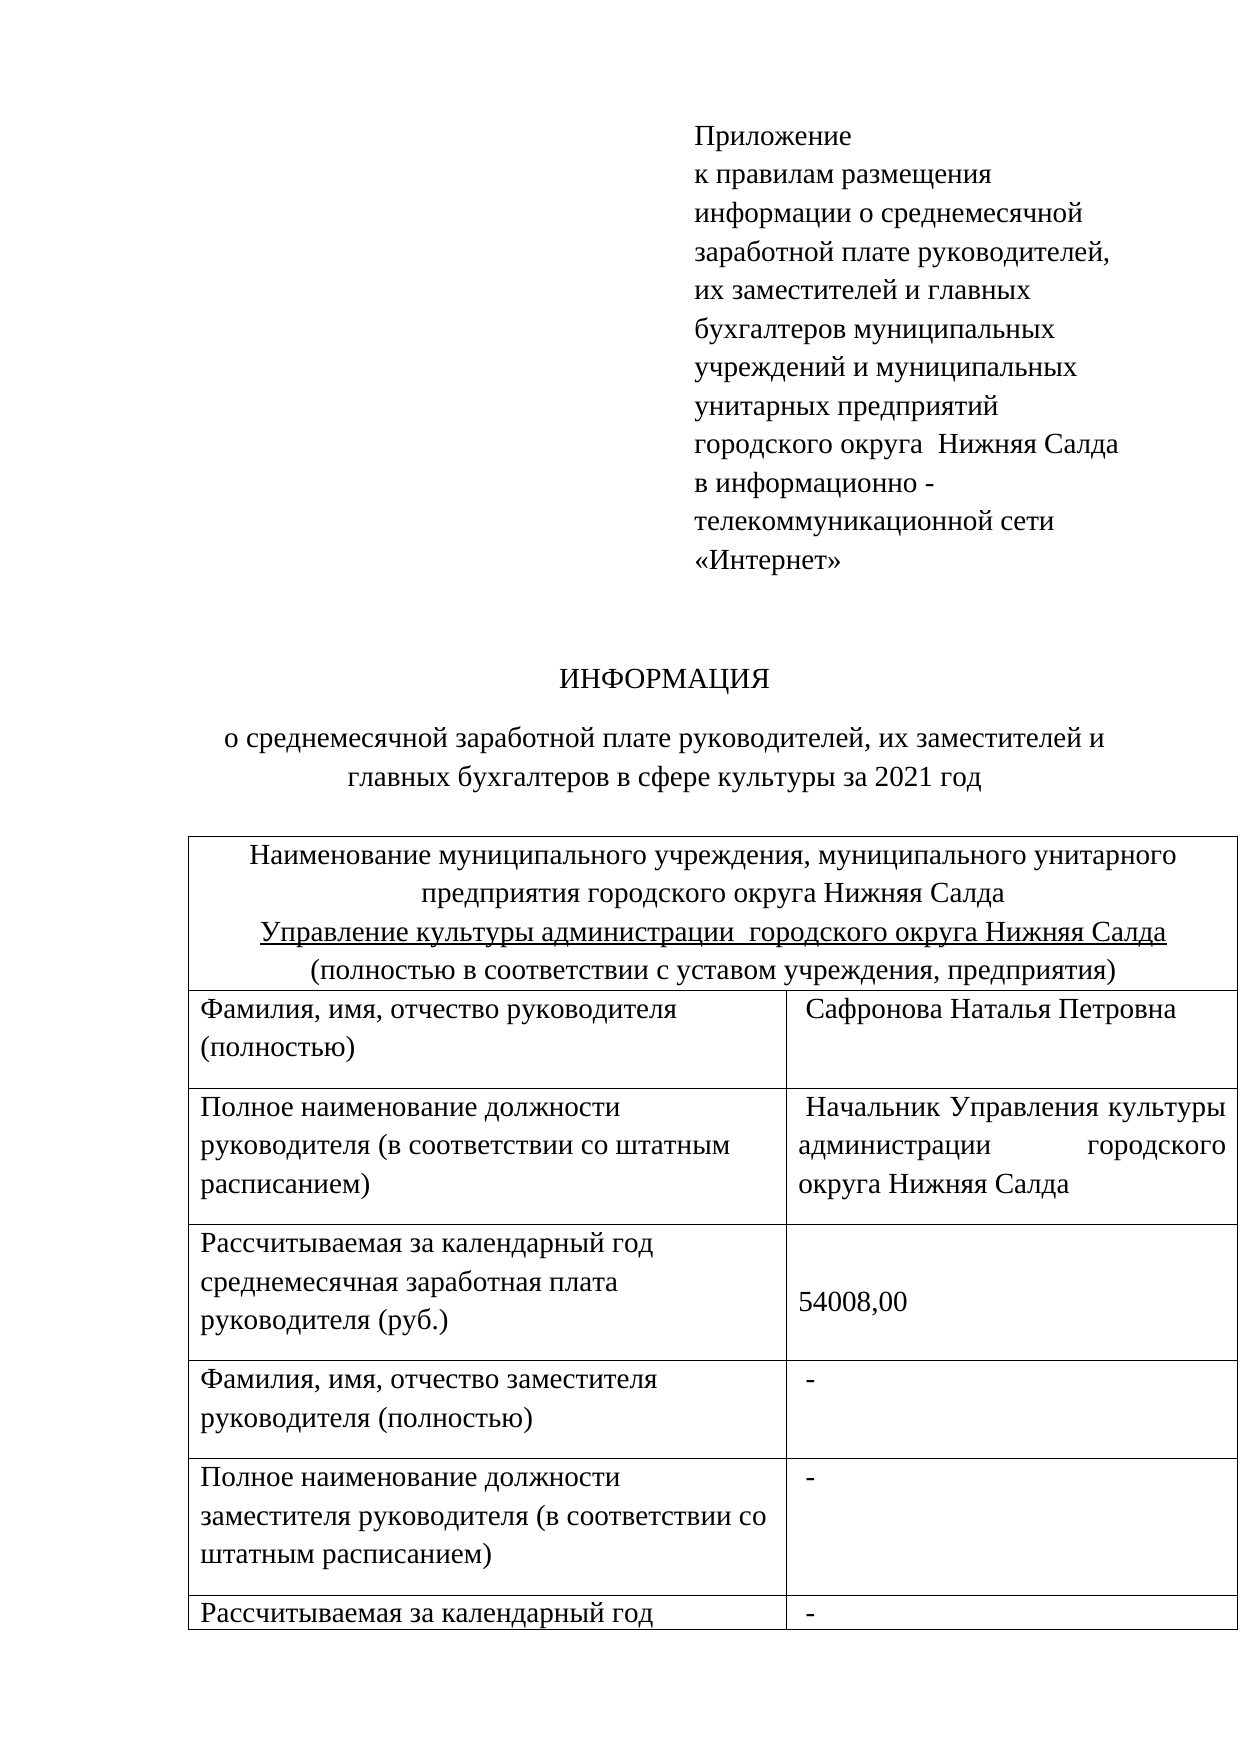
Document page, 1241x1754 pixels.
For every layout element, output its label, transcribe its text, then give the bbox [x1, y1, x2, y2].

table_cell Сафронова Наталья Петровна [787, 991, 1237, 1088]
table_cell Полное наименование должности заместителя руководителя (в соответствии со штатным расписанием) [189, 1459, 786, 1594]
table_cell Фамилия, имя, отчество заместителя руководителя (полностью) [189, 1361, 786, 1458]
table_cell 54008,00 [787, 1225, 1237, 1360]
text главных бухгалтеров в сфере культуры за 2021 год [177, 759, 1152, 792]
table_cell - [787, 1459, 1237, 1594]
table_cell Фамилия, имя, отчество руководителя (полностью) [189, 991, 786, 1088]
table_cell - [787, 1596, 1237, 1629]
table_cell - [787, 1361, 1237, 1458]
text о среднемесячной заработной плате руководителей, их заместителей и [177, 720, 1152, 754]
table_cell Рассчитываемая за календарный год среднемесячная заработная плата руководителя (руб.) [189, 1225, 786, 1360]
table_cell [189, 1596, 786, 1629]
text Приложение к правилам размещения информации о среднемесячной заработной плате руководителей, их заместителей и главных бухгалтеров муниципальных учреждений и муниципальных унитарных предприятий городского округа Нижняя Салда в информационно -телекоммуникационной сети «Интернет» [694, 118, 1152, 576]
table_header Наименование муниципального учреждения, муниципального унитарного предприятия городского округа Нижняя Салда Управление культуры администрации городского округа Нижняя Салда (полностью в соответствии с уставом учреждения, предприятия) [189, 837, 1237, 990]
text ИНФОРМАЦИЯ [177, 661, 1152, 694]
table_cell Начальник Управления культуры администрации городского округа Нижняя Салда [787, 1089, 1237, 1224]
table_cell Полное наименование должности руководителя (в соответствии со штатным расписанием) [189, 1089, 786, 1224]
